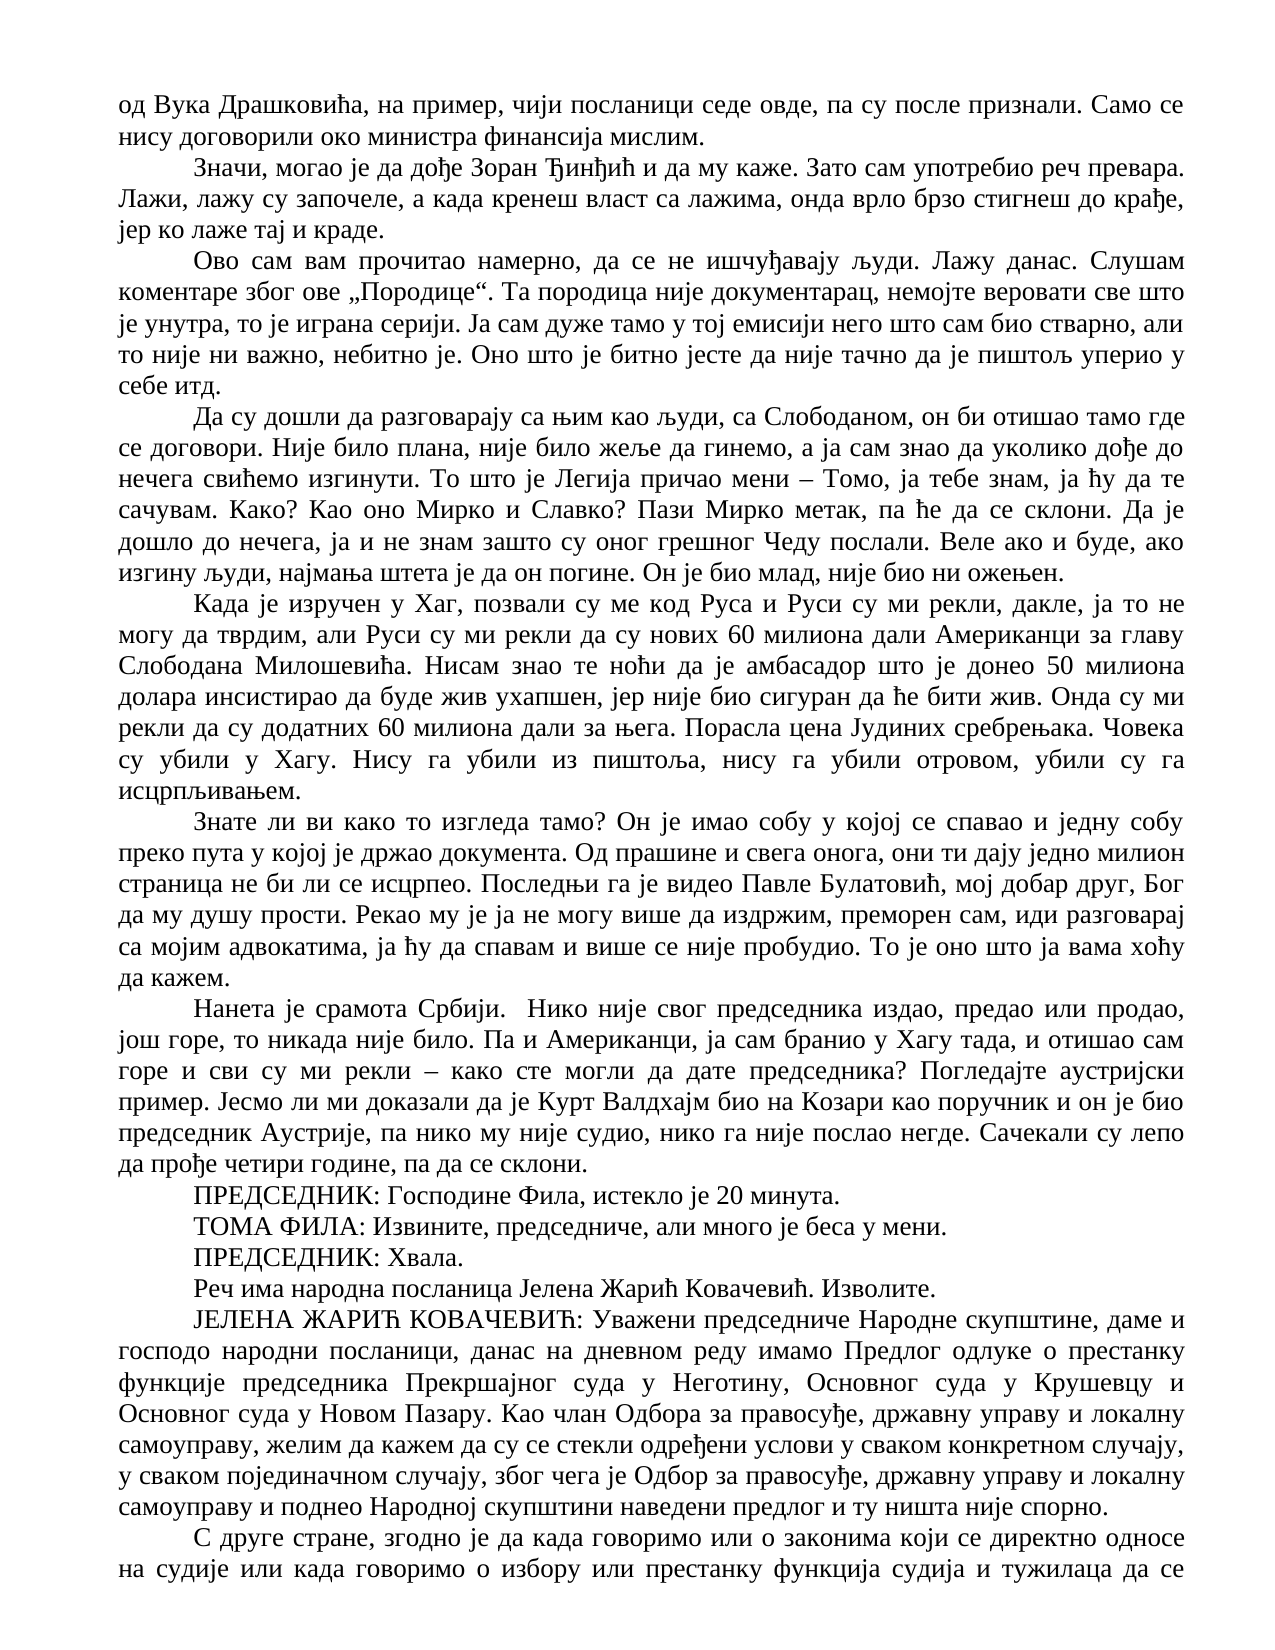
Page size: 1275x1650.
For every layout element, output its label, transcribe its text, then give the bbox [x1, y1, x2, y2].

text Реч има народна посланица Јелена Жарић Ковачевић. Изволите. [118, 1272, 1186, 1303]
text ТОМА ФИЛА: Извините, председниче, али много је беса у мени. [118, 1210, 1186, 1241]
text ЈЕЛЕНА ЖАРИЋ КОВАЧЕВИЋ: Уважени председниче Народне скупштине, даме и господо народни посланици, данас на дневном реду имамо Предлог одлуке о престанку функције председника Прекршајног суда у Неготину, Основног суда у Крушевцу и Основног суда у Новом Пазару. Као члан Одбора за правосуђе, државну управу и локалну самоуправу, желим да кажем да су се стекли одређени услови у сваком конкретном случају, у сваком појединачном случају, због чега је Одбор за правосуђе, државну управу и локалну самоуправу и поднео Народној скупштини наведени предлог и ту ништа није спорно. [118, 1303, 1186, 1521]
text Да су дошли да разговарају са њим као људи, са Слободаном, он би отишао тамо где се договори. Није било плана, није било жеље да гинемо, а ја сам знао да уколико дође до нечега свићемо изгинути. То што је Легија причао мени – Томо, ја тебе знам, ја ћу да те сачувам. Како? Као оно Мирко и Славко? Пази Мирко метак, па ће да се склони. Да је дошло до нечега, ја и не знам зашто су оног грешног Чеду послали. Веле ако и буде, ако изгину људи, најмања штета је да он погине. Он је био млад, није био ни ожењен. [118, 400, 1186, 587]
text ПРЕДСЕДНИК: Хвала. [118, 1241, 1186, 1272]
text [118, 1521, 1186, 1584]
text Када је изручен у Хаг, позвали су ме код Руса и Руси су ми рекли, дакле, ја то не могу да тврдим, али Руси су ми рекли да су нових 60 милиона дали Американци за главу Слободана Милошевића. Нисам знао те ноћи да је амбасадор што је донео 50 милиона долара инсистирао да буде жив ухапшен, јер није био сигуран да ће бити жив. Онда су ми рекли да су додатних 60 милиона дали за њега. Порасла цена Јудиних сребрењака. Човека су убили у Хагу. Нису га убили из пиштоља, нису га убили отровом, убили су га исцрпљивањем. [118, 587, 1186, 805]
text Значи, могао је да дође Зоран Ђинђић и да му каже. Зато сам употребио реч превара. Лажи, лажу су започеле, а када кренеш власт са лажима, онда врло брзо стигнеш до крађе, јер ко лаже тај и краде. [118, 151, 1186, 244]
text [118, 89, 1186, 151]
text Ово сам вам прочитао намерно, да се не ишчуђавају људи. Лажу данас. Слушам коментаре због ове „Породице“. Та породица није документарац, немојте веровати све што је унутра, то је играна серији. Ја сам дуже тамо у тој емисији него што сам био стварно, али то није ни важно, небитно је. Оно што је битно јесте да није тачно да је пиштољ уперио у себе итд. [118, 244, 1186, 400]
text ПРЕДСЕДНИК: Господине Фила, истекло је 20 минута. [118, 1179, 1186, 1210]
text Знате ли ви како то изгледа тамо? Он је имао собу у којој се спавао и једну собу преко пута у којој је држао документа. Од прашине и свега онога, они ти дају једно милион страница не би ли се исцрпео. Последњи га је видео Павле Булатовић, мој добар друг, Бог да му душу прости. Рекао му је ја не могу више да издржим, преморен сам, иди разговарај са мојим адвокатима, ја ћу да спавам и више се није пробудио. То је оно што ја вама хоћу да кажем. [118, 805, 1186, 992]
text Нанета је срамота Србији. Нико није свог председника издао, предао или продао, још горе, то никада није било. Па и Американци, ја сам бранио у Хагу тада, и отишао сам горе и сви су ми рекли – како сте могли да дате председника? Погледајте аустријски пример. Јесмо ли ми доказали да је Курт Валдхајм био на Козари као поручник и он је био председник Аустрије, па нико му није судио, нико га није послао негде. Сачекали су лепо да прође четири године, па да се склони. [118, 992, 1186, 1179]
